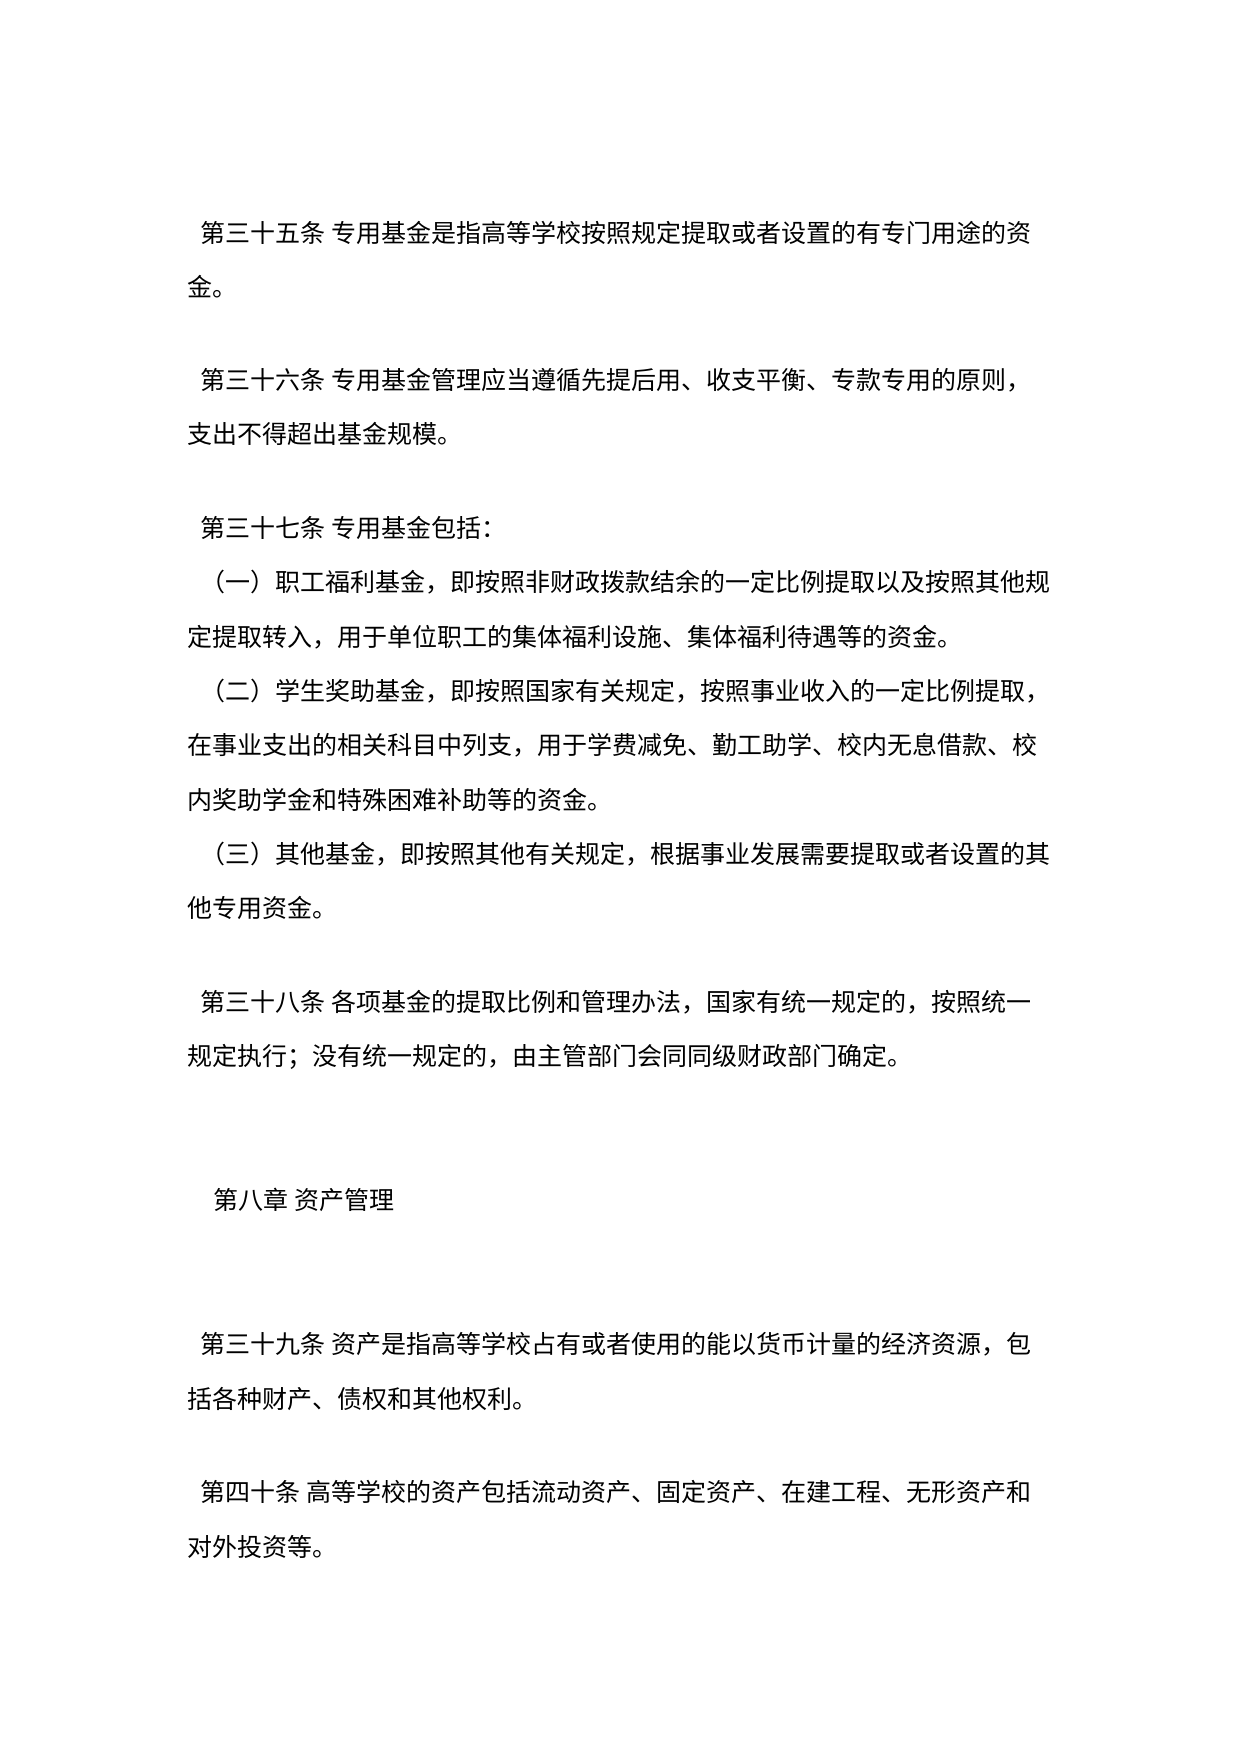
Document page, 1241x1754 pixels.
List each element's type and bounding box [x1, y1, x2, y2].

table_cell [188, 162, 1053, 1576]
